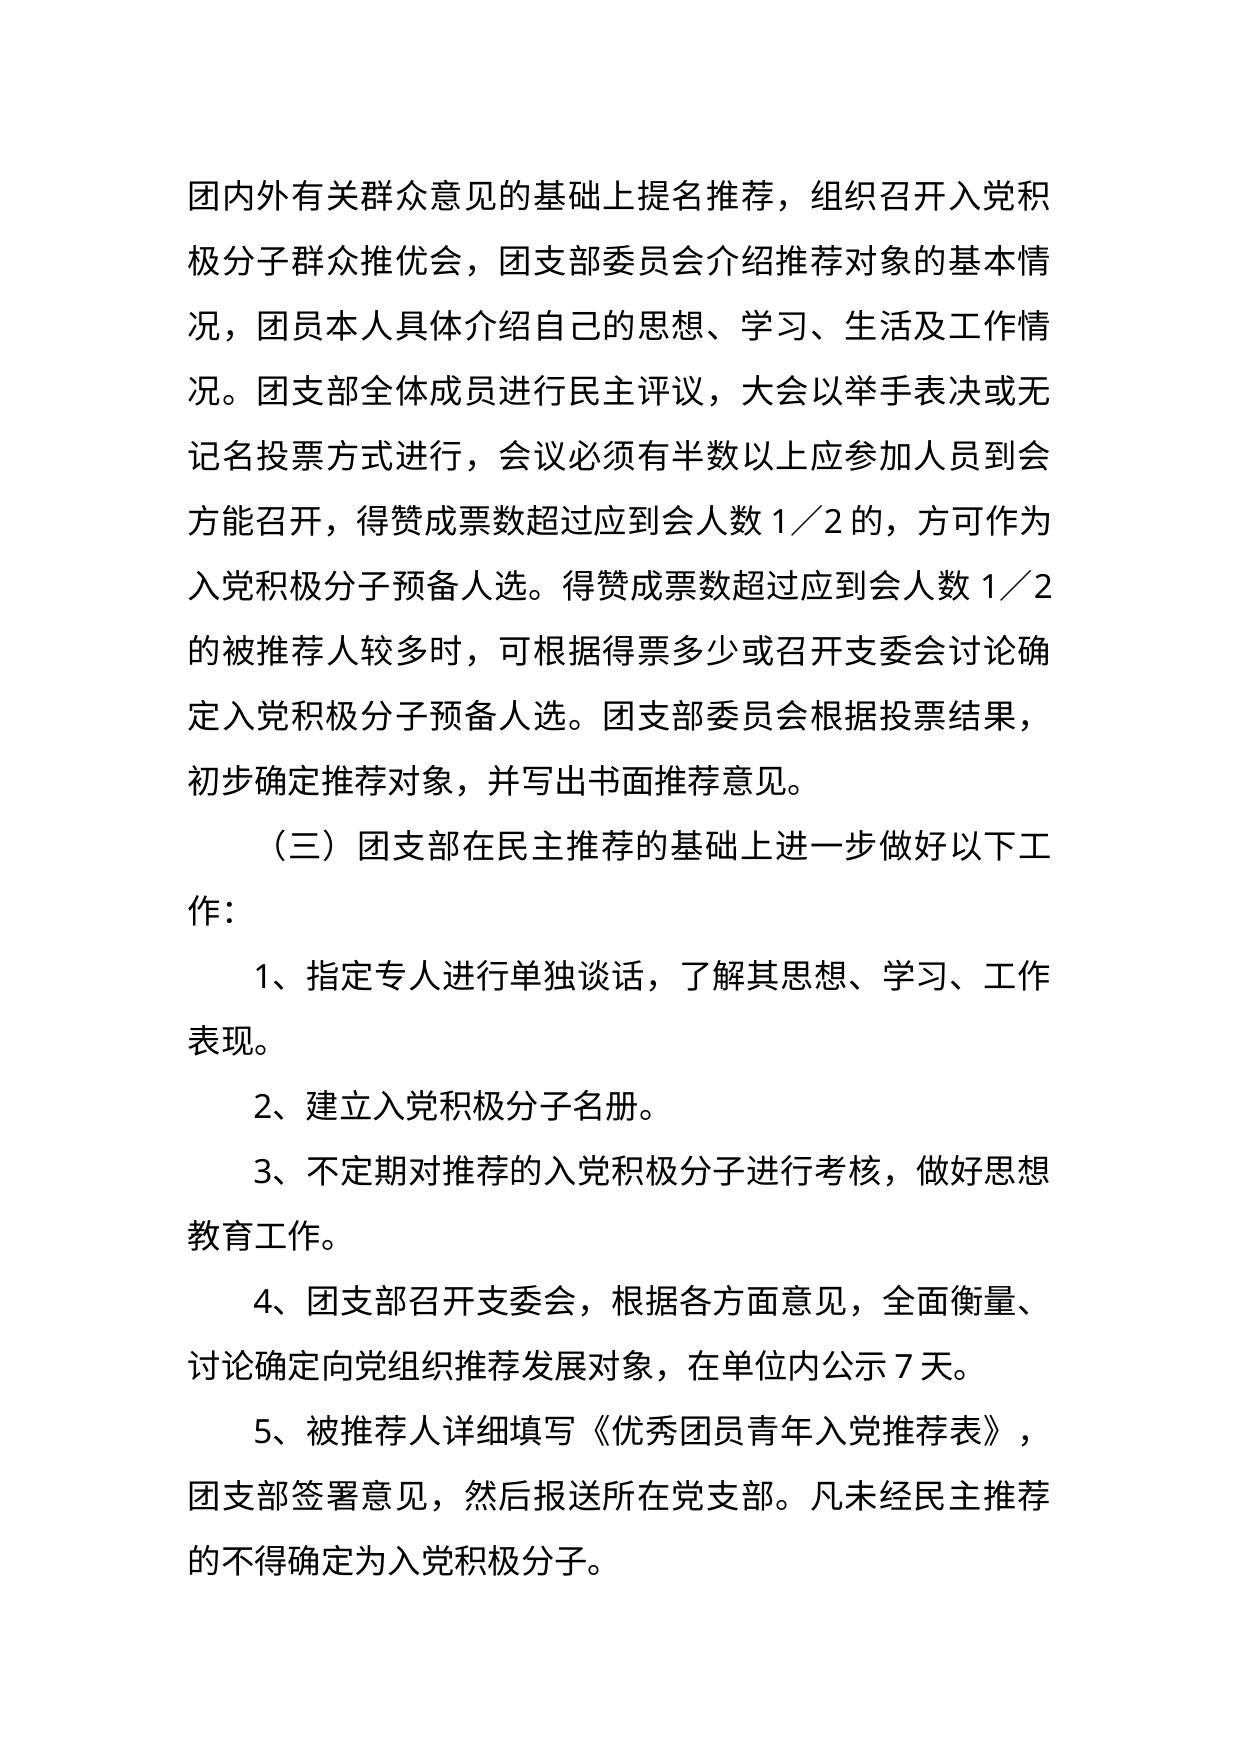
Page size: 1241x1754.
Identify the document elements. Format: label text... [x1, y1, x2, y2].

text 1、指定专人进行单独谈话，了解其思想、学习、工作表现。 [187, 942, 1053, 1072]
text （三）团支部在民主推荐的基础上进一步做好以下工作： [187, 812, 1053, 942]
text 2、建立入党积极分子名册。 [187, 1072, 1053, 1137]
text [187, 162, 1053, 812]
text 3、不定期对推荐的入党积极分子进行考核，做好思想教育工作。 [187, 1137, 1053, 1267]
text 4、团支部召开支委会，根据各方面意见，全面衡量、讨论确定向党组织推荐发展对象，在单位内公示7天。 [187, 1267, 1053, 1397]
text 5、被推荐人详细填写《优秀团员青年入党推荐表》，团支部签署意见，然后报送所在党支部。凡未经民主推荐的不得确定为入党积极分子。 [187, 1397, 1053, 1592]
